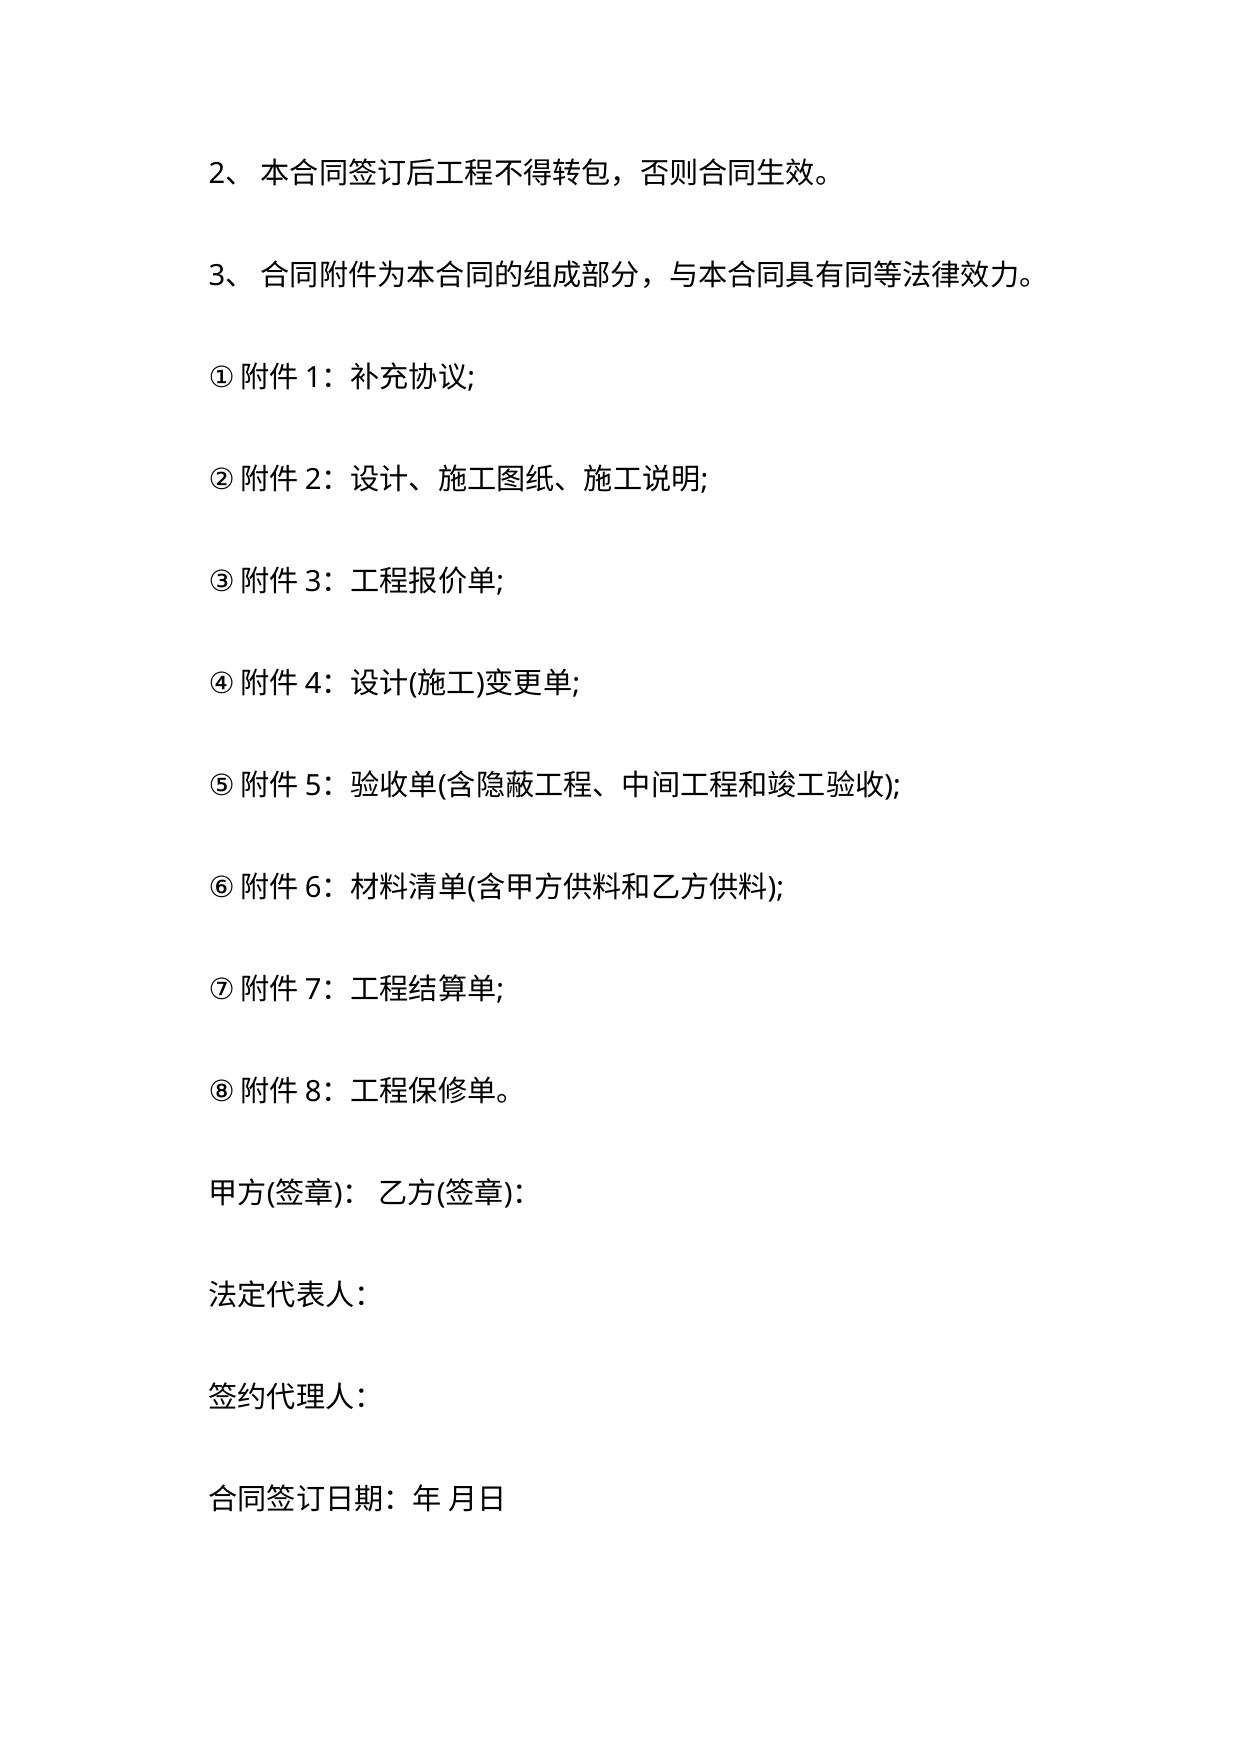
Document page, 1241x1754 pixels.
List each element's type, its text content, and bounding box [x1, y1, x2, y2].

text ⑤附件5：验收单(含隐蔽工程、中间工程和竣工验收); [150, 762, 1090, 804]
text ⑦附件7：工程结算单; [150, 966, 1090, 1008]
text ④附件4：设计(施工)变更单; [150, 660, 1090, 702]
text ①附件1：补充协议; [150, 354, 1090, 396]
text 合同签订日期：年 月日 [150, 1475, 1090, 1518]
text 法定代表人： [150, 1272, 1090, 1314]
text ⑥附件6：材料清单(含甲方供料和乙方供料); [150, 864, 1090, 906]
text 3、 合同附件为本合同的组成部分，与本合同具有同等法律效力。 [150, 252, 1090, 294]
text ②附件2：设计、施工图纸、施工说明; [150, 456, 1090, 498]
text 甲方(签章)： 乙方(签章)： [150, 1170, 1090, 1212]
text 2、 本合同签订后工程不得转包，否则合同生效。 [150, 150, 1090, 192]
text 签约代理人： [150, 1373, 1090, 1416]
text ③附件3：工程报价单; [150, 558, 1090, 600]
text ⑧附件8：工程保修单。 [150, 1068, 1090, 1110]
